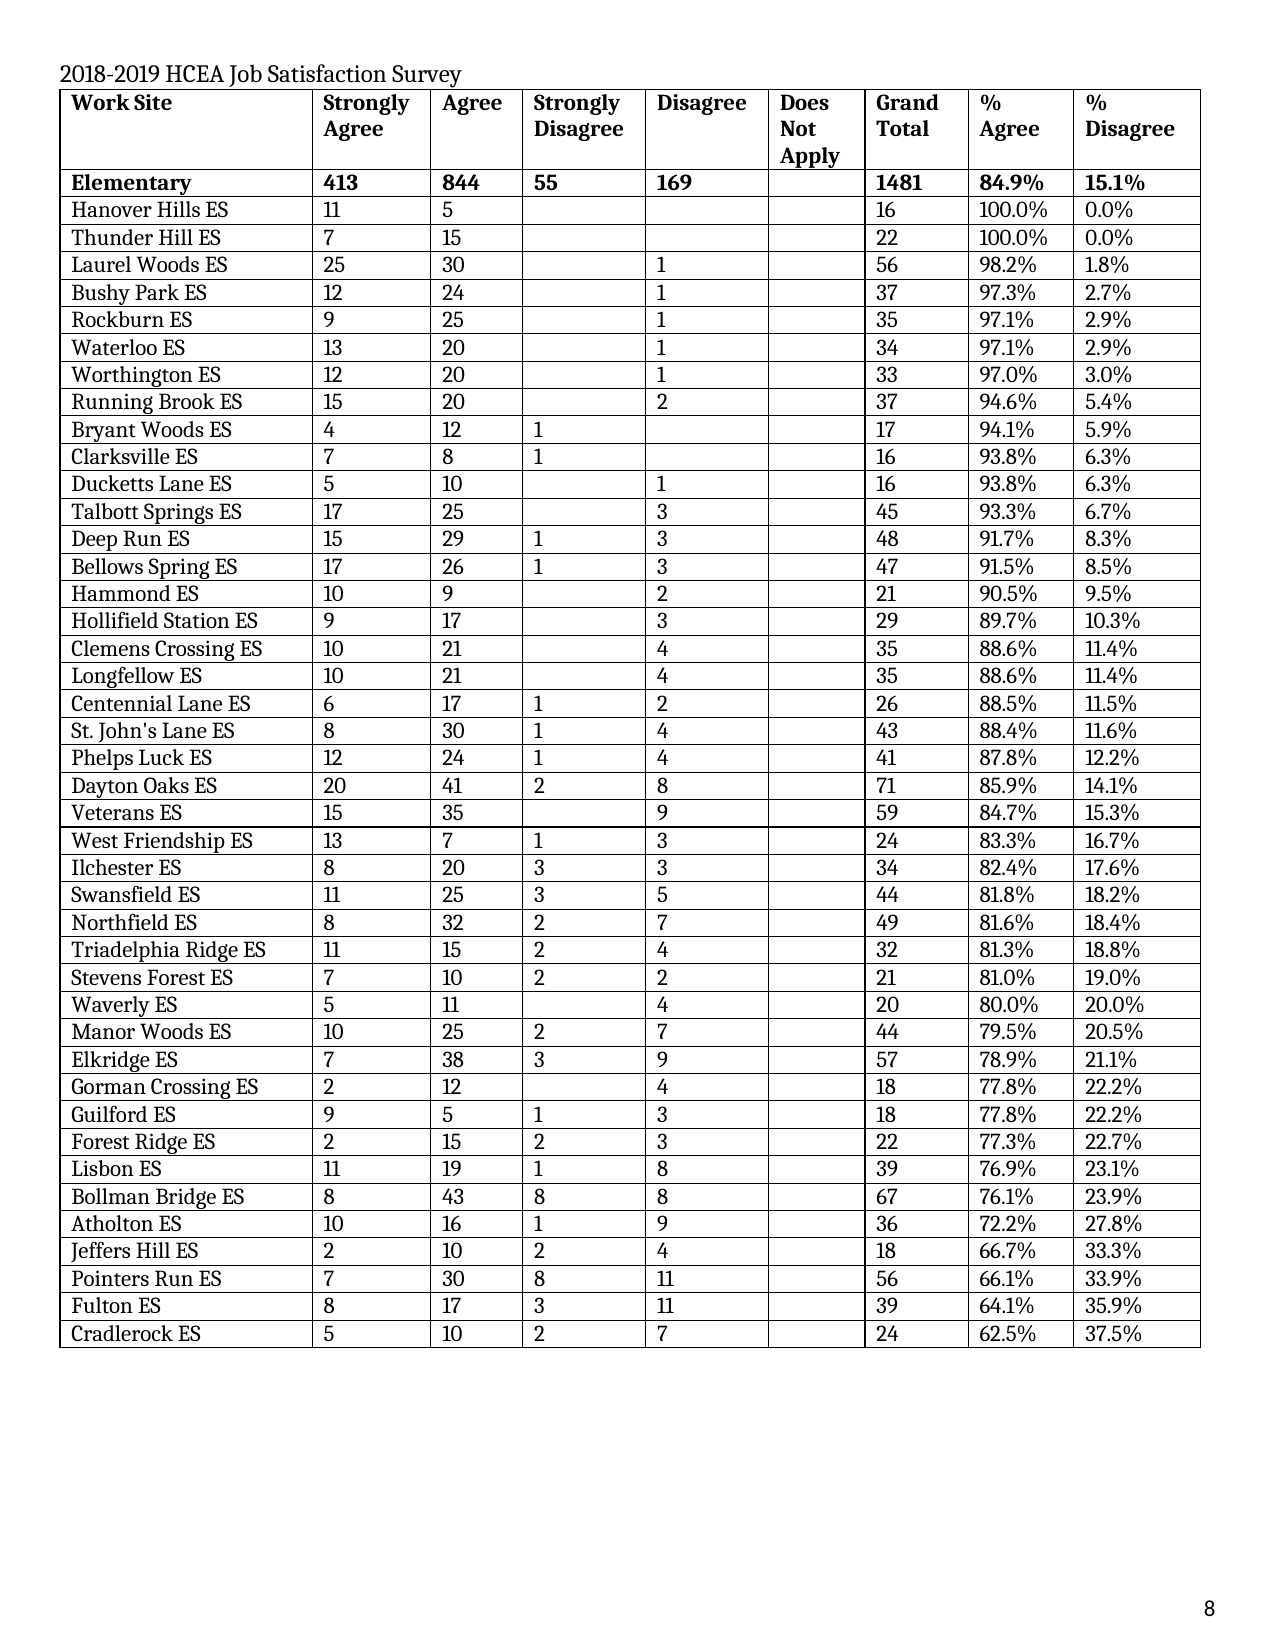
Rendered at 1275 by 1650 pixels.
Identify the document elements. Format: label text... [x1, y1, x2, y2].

table_cell Talbott Springs ES [61, 499, 312, 525]
table_cell [523, 992, 645, 1018]
table_cell 1 [646, 362, 768, 388]
table_cell 34 [866, 855, 968, 881]
table_cell [769, 663, 864, 689]
table_cell [523, 197, 645, 224]
table_cell 1 [523, 828, 645, 854]
table_cell Elementary [61, 170, 312, 196]
table_cell 3 [646, 526, 768, 552]
table_cell 12 [313, 745, 430, 772]
table_cell 97.0% [969, 362, 1073, 388]
table_cell 82.4% [969, 855, 1073, 881]
table_cell 11 [646, 1266, 768, 1292]
table_cell 2 [523, 1019, 645, 1046]
table_cell Deep Run ES [61, 526, 312, 552]
table_cell 1 [523, 554, 645, 580]
table_cell 18 [866, 1101, 968, 1128]
table_cell 10 [313, 581, 430, 607]
table_cell [769, 416, 864, 443]
table_cell 64.1% [969, 1293, 1073, 1319]
table_cell [769, 581, 864, 607]
table_cell 33.3% [1074, 1238, 1200, 1265]
table_cell [523, 636, 645, 662]
table_cell [523, 608, 645, 634]
table_cell 25 [431, 307, 522, 333]
table_cell 17 [313, 499, 430, 525]
table_cell 3 [523, 1047, 645, 1073]
table_cell Longfellow ES [61, 663, 312, 689]
table_cell 89.7% [969, 608, 1073, 634]
table_cell Centennial Lane ES [61, 690, 312, 717]
table_cell [769, 690, 864, 717]
table_cell [769, 362, 864, 388]
table_cell [523, 334, 645, 361]
table_cell 11 [313, 937, 430, 963]
table_cell Strongly Agree [313, 90, 430, 169]
table_cell 88.6% [969, 663, 1073, 689]
table_cell 20 [866, 992, 968, 1018]
table_cell Clarksville ES [61, 444, 312, 470]
table_cell 41 [431, 773, 522, 799]
table_cell [769, 554, 864, 580]
table_cell 6.3% [1074, 471, 1200, 498]
table_cell 20 [431, 389, 522, 415]
table_cell 29 [431, 526, 522, 552]
table_cell Thunder Hill ES [61, 225, 312, 251]
table_cell [769, 334, 864, 361]
table_cell 8.3% [1074, 526, 1200, 552]
table_cell 39 [866, 1156, 968, 1182]
table_cell Clemens Crossing ES [61, 636, 312, 662]
table_cell 2 [523, 937, 645, 963]
table_cell Phelps Luck ES [61, 745, 312, 772]
table_cell Running Brook ES [61, 389, 312, 415]
table_cell 1 [646, 471, 768, 498]
table_cell 84.9% [969, 170, 1073, 196]
table_cell 77.8% [969, 1074, 1073, 1100]
table_cell 5 [431, 1101, 522, 1128]
table_cell [523, 1074, 645, 1100]
table_cell 5 [313, 992, 430, 1018]
table_cell Grand Total [866, 90, 968, 169]
table_cell 3 [646, 828, 768, 854]
table_cell 12 [431, 416, 522, 443]
table_cell [523, 499, 645, 525]
table_cell 1 [646, 334, 768, 361]
table_cell 3 [523, 882, 645, 908]
table_cell 2 [646, 964, 768, 991]
table_cell 32 [866, 937, 968, 963]
table_cell 2 [523, 1321, 645, 1347]
table_cell 100.0% [969, 197, 1073, 224]
table_cell 6 [313, 690, 430, 717]
table_cell 16 [866, 444, 968, 470]
table_cell 15 [313, 800, 430, 826]
table_cell 2 [646, 389, 768, 415]
table_cell 4 [646, 745, 768, 772]
table_cell 80.0% [969, 992, 1073, 1018]
table_cell 14.1% [1074, 773, 1200, 799]
table_cell West Friendship ES [61, 828, 312, 854]
table_cell 2 [646, 690, 768, 717]
table_cell Atholton ES [61, 1211, 312, 1237]
table_cell [523, 389, 645, 415]
table_cell 8 [523, 1266, 645, 1292]
table_cell 7 [313, 1266, 430, 1292]
table_cell 11.6% [1074, 718, 1200, 744]
table_cell 49 [866, 910, 968, 936]
table_cell Work Site [61, 90, 312, 169]
table_cell 38 [431, 1047, 522, 1073]
table_cell 1 [523, 690, 645, 717]
table_cell [769, 882, 864, 908]
table_cell [646, 197, 768, 224]
table_cell 22.2% [1074, 1101, 1200, 1128]
table_cell Disagree [646, 90, 768, 169]
table_cell 8 [313, 718, 430, 744]
table_cell [769, 1211, 864, 1237]
table_cell 3 [646, 1129, 768, 1155]
table_cell 3 [646, 608, 768, 634]
table_cell [769, 471, 864, 498]
table_cell [523, 581, 645, 607]
table_cell 8.5% [1074, 554, 1200, 580]
table_cell 12 [313, 362, 430, 388]
table_cell 3 [523, 1293, 645, 1319]
table_cell Agree [431, 90, 522, 169]
table_cell 26 [431, 554, 522, 580]
table_cell 10 [313, 636, 430, 662]
table_cell 9 [646, 800, 768, 826]
table_cell 24 [866, 1321, 968, 1347]
table_cell 25 [431, 499, 522, 525]
table_cell [769, 855, 864, 881]
table_cell 2.7% [1074, 280, 1200, 306]
table_cell 78.9% [969, 1047, 1073, 1073]
table_cell 18 [866, 1074, 968, 1100]
table_cell 37 [866, 280, 968, 306]
table_cell 2 [523, 910, 645, 936]
table_cell 94.1% [969, 416, 1073, 443]
table_cell 97.1% [969, 307, 1073, 333]
table_cell [769, 197, 864, 224]
table_cell 16 [431, 1211, 522, 1237]
table_cell 6.3% [1074, 444, 1200, 470]
table_cell 25 [431, 882, 522, 908]
table_cell 9.5% [1074, 581, 1200, 607]
table_cell 59 [866, 800, 968, 826]
table_cell 2 [523, 1238, 645, 1265]
table_cell 3.0% [1074, 362, 1200, 388]
table_cell 55 [523, 170, 645, 196]
table_cell 97.1% [969, 334, 1073, 361]
table_cell 15 [313, 526, 430, 552]
table_cell Hollifield Station ES [61, 608, 312, 634]
table_cell [769, 608, 864, 634]
table_cell Northfield ES [61, 910, 312, 936]
table_cell 7 [313, 1047, 430, 1073]
table_cell 56 [866, 252, 968, 278]
table_cell 1 [523, 1101, 645, 1128]
table_cell 0.0% [1074, 225, 1200, 251]
table_cell Stevens Forest ES [61, 964, 312, 991]
table_cell 15 [431, 1129, 522, 1155]
table_cell [769, 910, 864, 936]
table_cell 20.0% [1074, 992, 1200, 1018]
table_cell 11.4% [1074, 636, 1200, 662]
table_cell [523, 362, 645, 388]
table_cell 3 [523, 855, 645, 881]
table_cell 81.0% [969, 964, 1073, 991]
table_cell 21 [431, 636, 522, 662]
table_cell 10 [431, 1238, 522, 1265]
table_cell 91.7% [969, 526, 1073, 552]
table_cell 19.0% [1074, 964, 1200, 991]
table_cell 88.5% [969, 690, 1073, 717]
table_cell 9 [313, 1101, 430, 1128]
table_cell 7 [646, 1321, 768, 1347]
table_cell 16.7% [1074, 828, 1200, 854]
table_cell 9 [313, 608, 430, 634]
table_cell 39 [866, 1293, 968, 1319]
table_cell 21 [431, 663, 522, 689]
table_cell [523, 800, 645, 826]
table_cell Lisbon ES [61, 1156, 312, 1182]
table_cell 72.2% [969, 1211, 1073, 1237]
table_cell 8 [313, 910, 430, 936]
table_cell Laurel Woods ES [61, 252, 312, 278]
table_cell 2.9% [1074, 334, 1200, 361]
table_cell 18.2% [1074, 882, 1200, 908]
table_cell Waverly ES [61, 992, 312, 1018]
table_cell 1 [646, 252, 768, 278]
table_cell 9 [646, 1211, 768, 1237]
table_cell 1481 [866, 170, 968, 196]
table_cell 20 [313, 773, 430, 799]
table_cell 169 [646, 170, 768, 196]
table_cell 11 [313, 197, 430, 224]
table_cell 10 [431, 1321, 522, 1347]
table_cell Strongly Disagree [523, 90, 645, 169]
table_cell 71 [866, 773, 968, 799]
table_cell 17 [313, 554, 430, 580]
table_cell Bryant Woods ES [61, 416, 312, 443]
table_cell % Agree [969, 90, 1073, 169]
table_cell 30 [431, 1266, 522, 1292]
table_cell 1 [523, 1156, 645, 1182]
table_cell 9 [431, 581, 522, 607]
table_cell 81.3% [969, 937, 1073, 963]
table_cell 15 [313, 389, 430, 415]
table_cell 81.6% [969, 910, 1073, 936]
table_cell 16 [866, 197, 968, 224]
table_cell 8 [523, 1184, 645, 1210]
table_cell 4 [646, 636, 768, 662]
table_cell 18 [866, 1238, 968, 1265]
table_cell 34 [866, 334, 968, 361]
table_cell 2 [646, 581, 768, 607]
table_cell [769, 718, 864, 744]
table_cell Hammond ES [61, 581, 312, 607]
table_cell 4 [646, 992, 768, 1018]
table_cell 83.3% [969, 828, 1073, 854]
table_cell 90.5% [969, 581, 1073, 607]
table_cell 10 [431, 964, 522, 991]
table_cell 93.8% [969, 444, 1073, 470]
table_cell % Disagree [1074, 90, 1200, 169]
table_cell 2 [313, 1238, 430, 1265]
table_cell Swansfield ES [61, 882, 312, 908]
table_cell 844 [431, 170, 522, 196]
table_cell 1 [523, 416, 645, 443]
table_cell [523, 663, 645, 689]
table_cell 57 [866, 1047, 968, 1073]
table_cell 2.9% [1074, 307, 1200, 333]
table_cell [769, 526, 864, 552]
table_cell 20 [431, 855, 522, 881]
table_cell 76.9% [969, 1156, 1073, 1182]
table_cell 15.3% [1074, 800, 1200, 826]
table_cell 8 [431, 444, 522, 470]
table_cell 9 [646, 1047, 768, 1073]
table_cell 4 [646, 718, 768, 744]
table_cell 8 [646, 773, 768, 799]
table_cell [769, 1293, 864, 1319]
table_cell 22 [866, 225, 968, 251]
table_cell [769, 937, 864, 963]
table_cell 24 [866, 828, 968, 854]
table_cell 43 [431, 1184, 522, 1210]
table_cell [769, 964, 864, 991]
table_cell 45 [866, 499, 968, 525]
table_cell Forest Ridge ES [61, 1129, 312, 1155]
table_cell Triadelphia Ridge ES [61, 937, 312, 963]
table_cell [769, 1156, 864, 1182]
table_cell 13 [313, 334, 430, 361]
table_cell 23.9% [1074, 1184, 1200, 1210]
table_cell 15.1% [1074, 170, 1200, 196]
table_cell 12.2% [1074, 745, 1200, 772]
table_cell 24 [431, 745, 522, 772]
table_cell 32 [431, 910, 522, 936]
table_cell 5 [313, 1321, 430, 1347]
table_cell 7 [313, 964, 430, 991]
table_cell 8 [313, 1184, 430, 1210]
table_cell St. John's Lane ES [61, 718, 312, 744]
table_cell 37 [866, 389, 968, 415]
table_cell 84.7% [969, 800, 1073, 826]
table_cell 22.2% [1074, 1074, 1200, 1100]
table_cell 48 [866, 526, 968, 552]
table_cell 10 [313, 1211, 430, 1237]
table_cell [769, 1321, 864, 1347]
table_cell 15 [431, 225, 522, 251]
table_cell 47 [866, 554, 968, 580]
table_cell 16 [866, 471, 968, 498]
table_cell Cradlerock ES [61, 1321, 312, 1347]
table_cell Bollman Bridge ES [61, 1184, 312, 1210]
table_cell 22.7% [1074, 1129, 1200, 1155]
table_cell 100.0% [969, 225, 1073, 251]
table_cell 10.3% [1074, 608, 1200, 634]
table_cell 20 [431, 362, 522, 388]
table_cell Jeffers Hill ES [61, 1238, 312, 1265]
table_cell 19 [431, 1156, 522, 1182]
table_cell 88.6% [969, 636, 1073, 662]
table_cell 3 [646, 1101, 768, 1128]
table_cell [769, 636, 864, 662]
table_cell 66.7% [969, 1238, 1073, 1265]
table_cell 20 [431, 334, 522, 361]
table_cell [769, 444, 864, 470]
table_cell [769, 1238, 864, 1265]
table_cell 1 [523, 444, 645, 470]
table_cell 7 [313, 225, 430, 251]
table_cell 93.3% [969, 499, 1073, 525]
table_cell 81.8% [969, 882, 1073, 908]
table_cell [523, 280, 645, 306]
table_cell 17 [866, 416, 968, 443]
table_cell [769, 1047, 864, 1073]
table_cell [769, 280, 864, 306]
table_cell Does Not Apply [769, 90, 864, 169]
table_cell 94.6% [969, 389, 1073, 415]
table_cell 15 [431, 937, 522, 963]
table_cell 3 [646, 554, 768, 580]
table_cell Dayton Oaks ES [61, 773, 312, 799]
table_cell 30 [431, 718, 522, 744]
table_cell 3 [646, 855, 768, 881]
table_cell 2 [523, 773, 645, 799]
table_cell [769, 1129, 864, 1155]
table_cell 9 [313, 307, 430, 333]
table_cell 25 [431, 1019, 522, 1046]
table_cell 413 [313, 170, 430, 196]
table_cell 36 [866, 1211, 968, 1237]
table_cell 2 [523, 1129, 645, 1155]
table_cell 25 [313, 252, 430, 278]
table_cell 33.9% [1074, 1266, 1200, 1292]
table_cell 4 [646, 1238, 768, 1265]
table_cell [523, 471, 645, 498]
table_cell 87.8% [969, 745, 1073, 772]
table_cell 29 [866, 608, 968, 634]
table_cell 35.9% [1074, 1293, 1200, 1319]
table_cell 8 [313, 855, 430, 881]
table_cell 44 [866, 882, 968, 908]
table_cell 35 [866, 307, 968, 333]
table_cell 17 [431, 690, 522, 717]
table_cell 11.4% [1074, 663, 1200, 689]
table_cell 10 [313, 1019, 430, 1046]
table_cell [769, 992, 864, 1018]
table_cell 79.5% [969, 1019, 1073, 1046]
table_cell [769, 1266, 864, 1292]
table_cell Ilchester ES [61, 855, 312, 881]
table_cell 5 [313, 471, 430, 498]
table_cell 66.1% [969, 1266, 1073, 1292]
table_cell [769, 225, 864, 251]
table_cell Manor Woods ES [61, 1019, 312, 1046]
table_cell 22 [866, 1129, 968, 1155]
table_cell 13 [313, 828, 430, 854]
table_cell [769, 773, 864, 799]
table_cell Veterans ES [61, 800, 312, 826]
table_cell Elkridge ES [61, 1047, 312, 1073]
table_cell 8 [313, 1293, 430, 1319]
table_cell 85.9% [969, 773, 1073, 799]
table_cell 62.5% [969, 1321, 1073, 1347]
table_cell 1 [646, 307, 768, 333]
table_cell 98.2% [969, 252, 1073, 278]
table_cell 18.8% [1074, 937, 1200, 963]
table_cell 8 [646, 1184, 768, 1210]
table_cell Hanover Hills ES [61, 197, 312, 224]
table_cell 43 [866, 718, 968, 744]
table_cell [523, 252, 645, 278]
table_cell 7 [313, 444, 430, 470]
table_cell 10 [313, 663, 430, 689]
table_cell 88.4% [969, 718, 1073, 744]
table_cell [769, 307, 864, 333]
table_cell 5 [431, 197, 522, 224]
table_cell 5.9% [1074, 416, 1200, 443]
table_cell [769, 800, 864, 826]
table_cell 35 [866, 663, 968, 689]
table_cell 11.5% [1074, 690, 1200, 717]
table_cell 1 [523, 718, 645, 744]
table_cell 1 [523, 526, 645, 552]
table_cell 35 [431, 800, 522, 826]
table_cell 41 [866, 745, 968, 772]
table_cell 4 [313, 416, 430, 443]
table_cell Worthington ES [61, 362, 312, 388]
table_cell [769, 1074, 864, 1100]
table_cell 35 [866, 636, 968, 662]
table_cell 11 [646, 1293, 768, 1319]
table_cell 37.5% [1074, 1321, 1200, 1347]
table_cell [769, 170, 864, 196]
table_cell 26 [866, 690, 968, 717]
table_cell 23.1% [1074, 1156, 1200, 1182]
table_cell 4 [646, 1074, 768, 1100]
table_cell [523, 307, 645, 333]
table_cell [646, 444, 768, 470]
table_cell 76.1% [969, 1184, 1073, 1210]
table_cell 4 [646, 937, 768, 963]
table_cell 20.5% [1074, 1019, 1200, 1046]
table_cell 5.4% [1074, 389, 1200, 415]
table_cell [769, 828, 864, 854]
table_cell 18.4% [1074, 910, 1200, 936]
table_cell 30 [431, 252, 522, 278]
table_cell 97.3% [969, 280, 1073, 306]
table_cell Rockburn ES [61, 307, 312, 333]
table_cell 67 [866, 1184, 968, 1210]
table_cell 21.1% [1074, 1047, 1200, 1073]
table_cell 21 [866, 964, 968, 991]
table_cell 24 [431, 280, 522, 306]
table_cell 12 [431, 1074, 522, 1100]
table_cell [769, 1184, 864, 1210]
table_cell 1.8% [1074, 252, 1200, 278]
table_cell 1 [646, 280, 768, 306]
table_cell [769, 252, 864, 278]
table_cell Fulton ES [61, 1293, 312, 1319]
table_cell Ducketts Lane ES [61, 471, 312, 498]
table_cell 17 [431, 1293, 522, 1319]
table_cell Gorman Crossing ES [61, 1074, 312, 1100]
table_cell 11 [431, 992, 522, 1018]
table_cell 4 [646, 663, 768, 689]
table_cell 11 [313, 1156, 430, 1182]
table_cell 2 [313, 1074, 430, 1100]
table_cell 7 [646, 1019, 768, 1046]
table_cell 2 [313, 1129, 430, 1155]
table_cell 1 [523, 1211, 645, 1237]
table_cell 44 [866, 1019, 968, 1046]
table_cell [769, 389, 864, 415]
table_cell 2 [523, 964, 645, 991]
table_cell 11 [313, 882, 430, 908]
table_cell 27.8% [1074, 1211, 1200, 1237]
table_cell 6.7% [1074, 499, 1200, 525]
table_cell Waterloo ES [61, 334, 312, 361]
table_cell 10 [431, 471, 522, 498]
table_cell 56 [866, 1266, 968, 1292]
table_cell 3 [646, 499, 768, 525]
table_cell [769, 1019, 864, 1046]
table_cell 7 [431, 828, 522, 854]
table_cell 8 [646, 1156, 768, 1182]
table_cell [769, 745, 864, 772]
table_cell [646, 225, 768, 251]
table_cell 0.0% [1074, 197, 1200, 224]
table_cell 77.3% [969, 1129, 1073, 1155]
table_cell Bellows Spring ES [61, 554, 312, 580]
table_cell 93.8% [969, 471, 1073, 498]
table_cell 5 [646, 882, 768, 908]
table_cell 17.6% [1074, 855, 1200, 881]
table_cell Guilford ES [61, 1101, 312, 1128]
table_cell 7 [646, 910, 768, 936]
table_cell 77.8% [969, 1101, 1073, 1128]
table_cell 17 [431, 608, 522, 634]
table_cell 91.5% [969, 554, 1073, 580]
table_cell Pointers Run ES [61, 1266, 312, 1292]
table_cell [646, 416, 768, 443]
table_cell 33 [866, 362, 968, 388]
table_cell Bushy Park ES [61, 280, 312, 306]
table_cell [523, 225, 645, 251]
table_cell [769, 1101, 864, 1128]
table_cell 1 [523, 745, 645, 772]
table_cell [769, 499, 864, 525]
table_cell 21 [866, 581, 968, 607]
table_cell 12 [313, 280, 430, 306]
